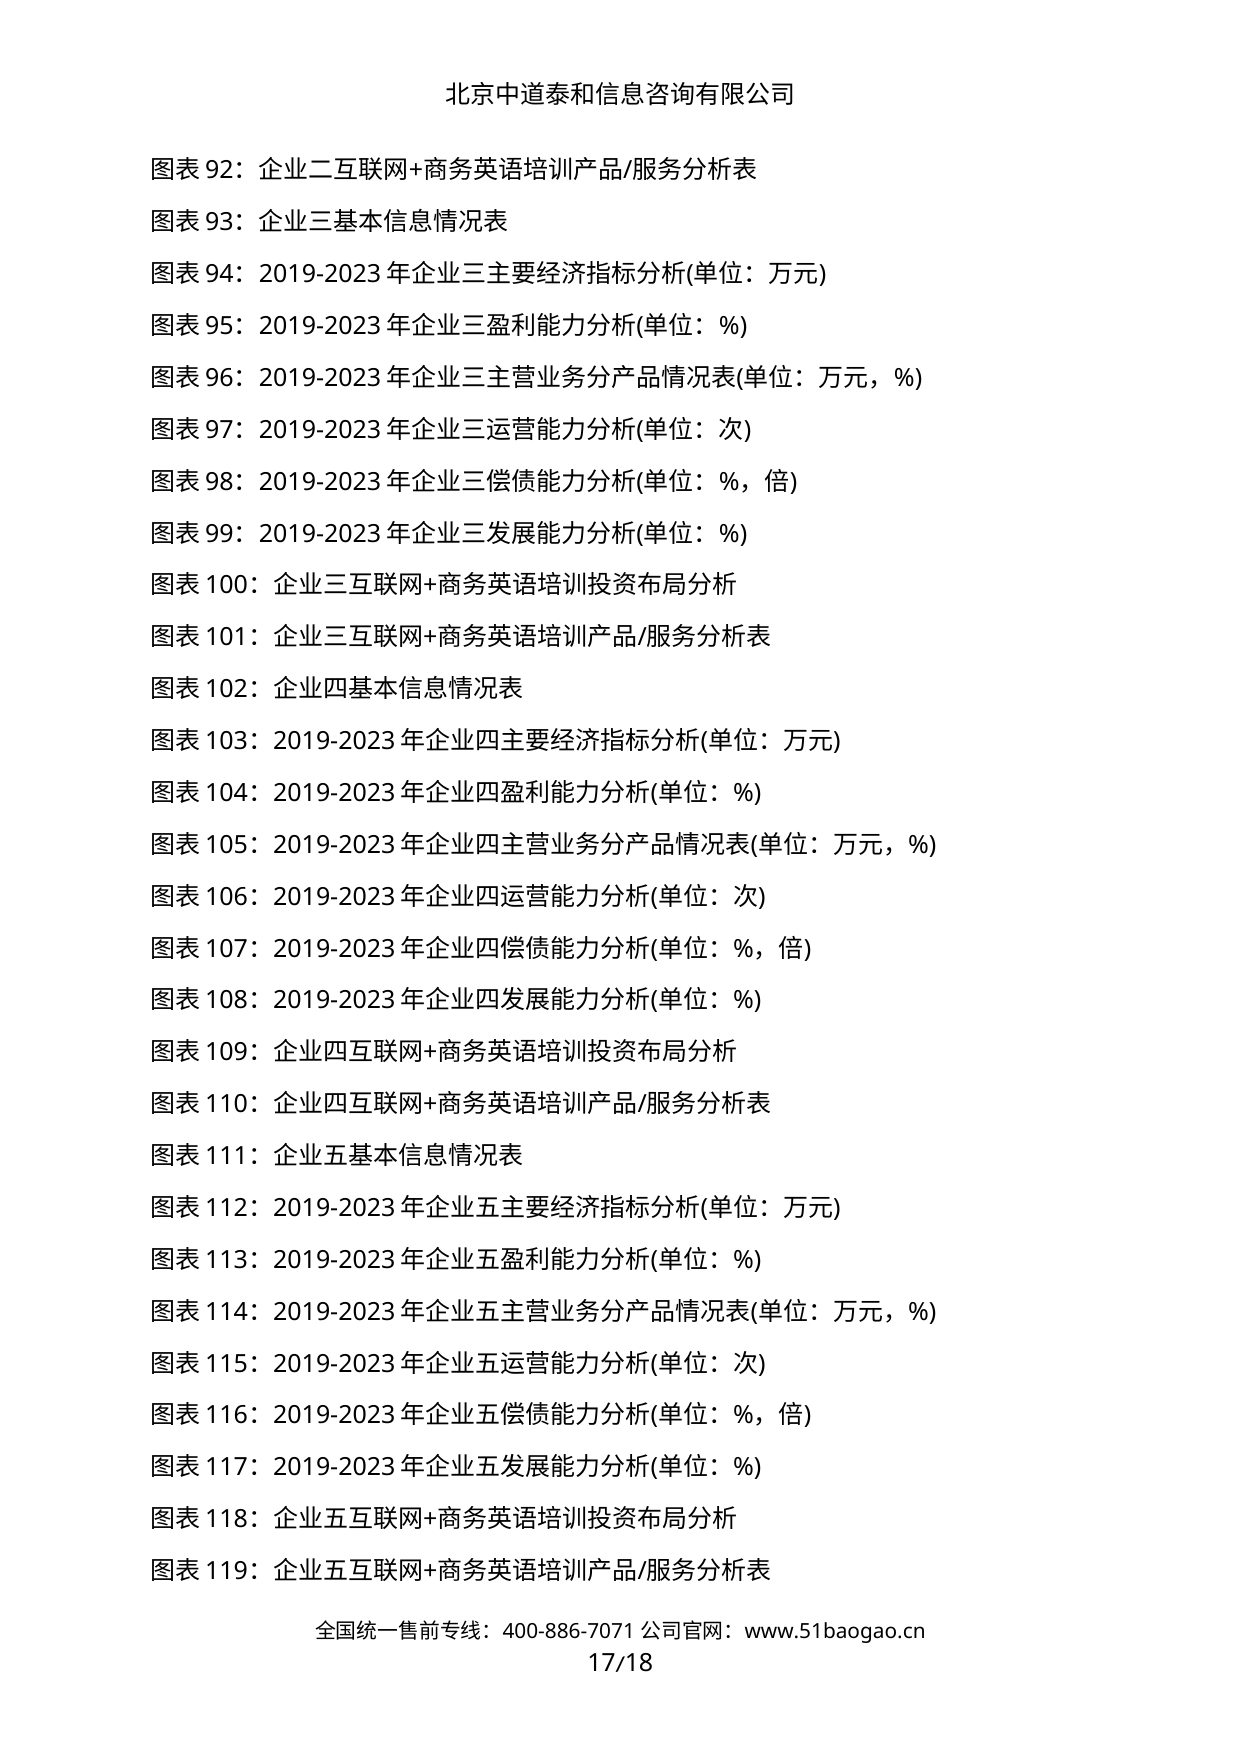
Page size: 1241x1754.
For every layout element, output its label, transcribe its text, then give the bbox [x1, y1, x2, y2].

text 图表100：企业三互联网+商务英语培训投资布局分析 [150, 565, 1090, 601]
text 图表110：企业四互联网+商务英语培训产品/服务分析表 [150, 1084, 1090, 1120]
text 图表92：企业二互联网+商务英语培训产品/服务分析表 [150, 150, 1090, 186]
text 图表99：2019-2023年企业三发展能力分析(单位：%) [150, 513, 1090, 549]
text 图表95：2019-2023年企业三盈利能力分析(单位：%) [150, 306, 1090, 342]
text 图表108：2019-2023年企业四发展能力分析(单位：%) [150, 980, 1090, 1016]
text 图表115：2019-2023年企业五运营能力分析(单位：次) [150, 1343, 1090, 1379]
text 图表103：2019-2023年企业四主要经济指标分析(单位：万元) [150, 721, 1090, 757]
text 图表102：企业四基本信息情况表 [150, 669, 1090, 705]
text 图表117：2019-2023年企业五发展能力分析(单位：%) [150, 1447, 1090, 1483]
text 图表104：2019-2023年企业四盈利能力分析(单位：%) [150, 772, 1090, 809]
text 图表98：2019-2023年企业三偿债能力分析(单位：%，倍) [150, 461, 1090, 497]
text 图表94：2019-2023年企业三主要经济指标分析(单位：万元) [150, 254, 1090, 290]
text 图表96：2019-2023年企业三主营业务分产品情况表(单位：万元，%) [150, 357, 1090, 394]
text 图表97：2019-2023年企业三运营能力分析(单位：次) [150, 409, 1090, 446]
text 图表112：2019-2023年企业五主要经济指标分析(单位：万元) [150, 1187, 1090, 1224]
text 图表106：2019-2023年企业四运营能力分析(单位：次) [150, 876, 1090, 912]
text 图表114：2019-2023年企业五主营业务分产品情况表(单位：万元，%) [150, 1291, 1090, 1327]
text 图表93：企业三基本信息情况表 [150, 202, 1090, 238]
text 图表105：2019-2023年企业四主营业务分产品情况表(单位：万元，%) [150, 824, 1090, 861]
text 图表113：2019-2023年企业五盈利能力分析(单位：%) [150, 1239, 1090, 1276]
text 图表111：企业五基本信息情况表 [150, 1136, 1090, 1172]
text 图表109：企业四互联网+商务英语培训投资布局分析 [150, 1032, 1090, 1068]
text 图表116：2019-2023年企业五偿债能力分析(单位：%，倍) [150, 1395, 1090, 1431]
text 图表118：企业五互联网+商务英语培训投资布局分析 [150, 1499, 1090, 1535]
text 图表101：企业三互联网+商务英语培训产品/服务分析表 [150, 617, 1090, 653]
text 图表107：2019-2023年企业四偿债能力分析(单位：%，倍) [150, 928, 1090, 964]
text 图表119：企业五互联网+商务英语培训产品/服务分析表 [150, 1551, 1090, 1587]
